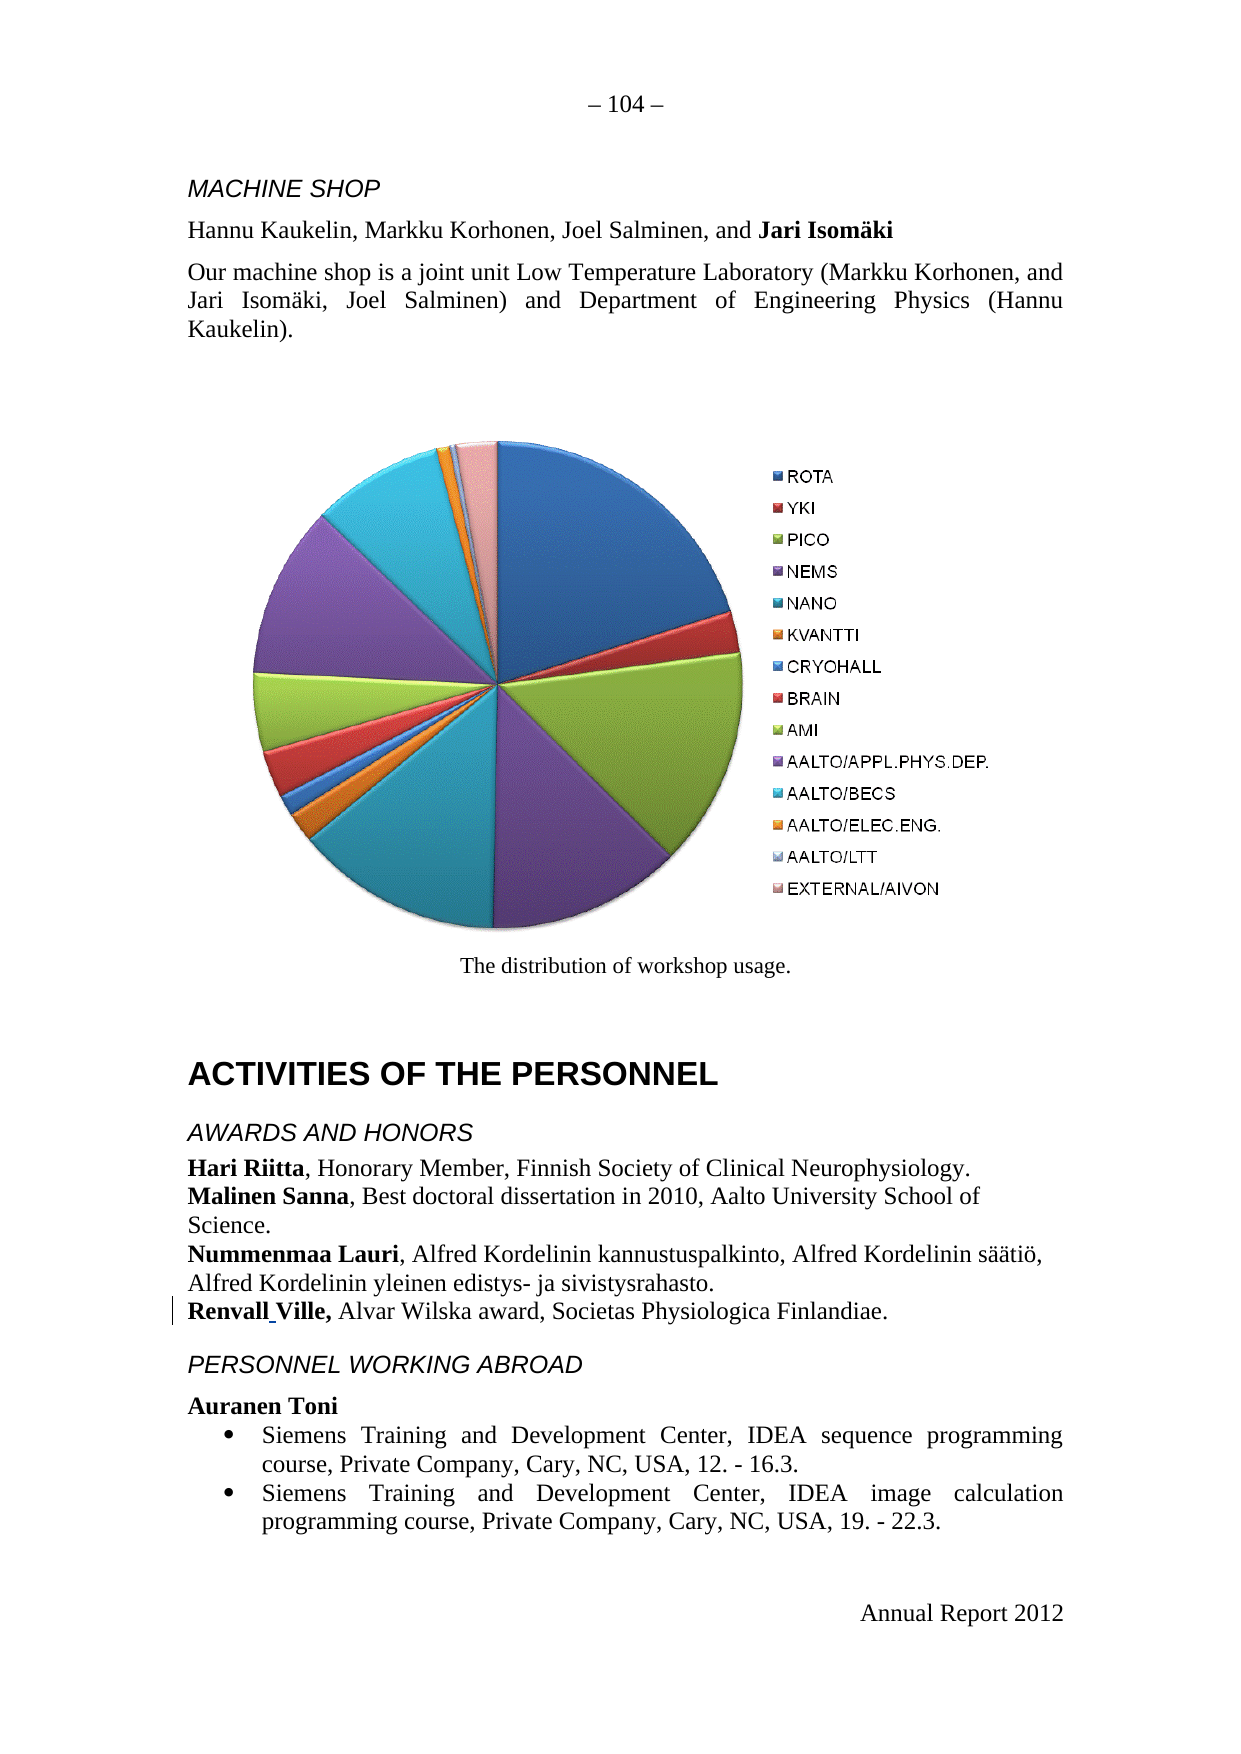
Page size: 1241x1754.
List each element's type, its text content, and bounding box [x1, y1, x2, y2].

text Hannu Kaukelin, Markku Korhonen, Joel Salminen, and Jari Isomäki [187, 215, 1064, 244]
text The distribution of workshop usage. [187, 952, 1064, 978]
list Siemens Training and Development Center, IDEA sequence programming course, Private Company, Cary, NC, USA, 12. - 16.3. [224, 1420, 1064, 1478]
text RenvallVille, Alvar Wilska award, Societas Physiologica Finlandiae. [187, 1296, 1064, 1325]
subtitle AWARDS AND HONORS [187, 1118, 1064, 1146]
subtitle PERSONNEL WORKING ABROAD [187, 1350, 1064, 1379]
picture [248, 431, 1003, 940]
subtitle ACTIVITIES OF THE PERSONNEL [187, 1054, 1064, 1093]
list Siemens Training and Development Center, IDEA image calculation programming course, Private Company, Cary, NC, USA, 19. - 22.3. [224, 1478, 1064, 1535]
text Auranen Toni [187, 1391, 1064, 1420]
subtitle Machine shop [187, 174, 1064, 203]
text Hari Riitta, Honorary Member, Finnish Society of Clinical Neurophysiology. [187, 1153, 1064, 1181]
text Our machine shop is a joint unit Low Temperature Laboratory (Markku Korhonen, and Jari Isomäki, Joel Salminen) and Department of Engineering Physics (Hannu Kaukelin). [187, 257, 1064, 343]
text Malinen Sanna, Best doctoral dissertation in 2010, Aalto University School of Science. Nummenmaa Lauri, Alfred Kordelinin kannustuspalkinto, Alfred Kordelinin säätiö, Alfred Kordelinin yleinen edistys- ja sivistysrahasto. [187, 1181, 1064, 1296]
